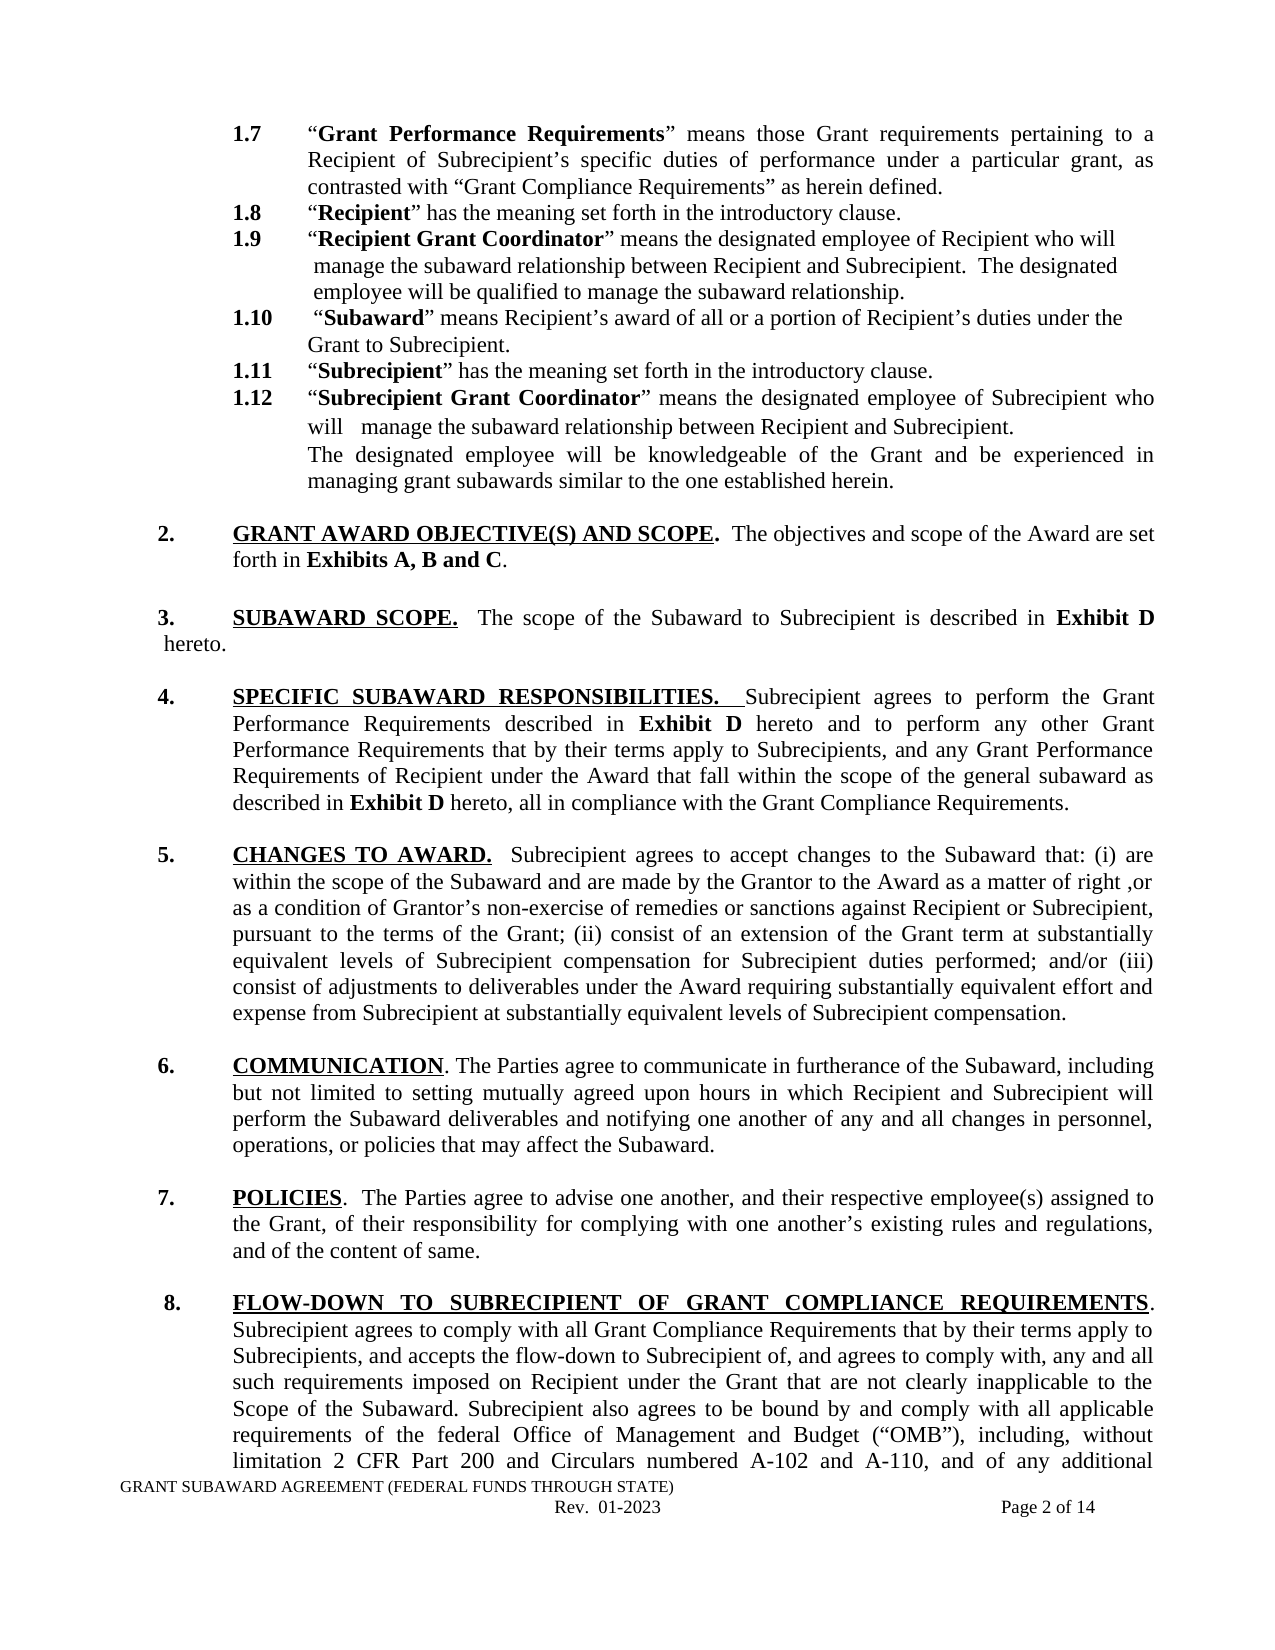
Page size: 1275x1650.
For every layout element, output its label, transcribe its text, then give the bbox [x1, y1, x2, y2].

list 4. SPECIFIC SUBAWARD RESPONSIBILITIES. Subrecipient agrees to perform the Grant Performance Requirements described in Exhibit D hereto and to perform any other Grant Performance Requirements that by their terms apply to Subrecipients, and any Grant Performance Requirements of Recipient under the Award that fall within the scope of the general subaward as described in Exhibit D hereto, all in compliance with the Grant Compliance Requirements. [157, 683, 1155, 815]
list Grant to Subrecipient. [307, 331, 1155, 357]
list 3. SUBAWARD SCOPE. The scope of the Subaward to Subrecipient is described in Exhibit D hereto. [157, 604, 1155, 657]
list 2. GRANT AWARD OBJECTIVE(S) AND SCOPE. The objectives and scope of the Award are set forth in Exhibits A, B and C. [157, 520, 1155, 573]
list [164, 1289, 1155, 1474]
text 1.12 “Subrecipient Grant Coordinator” means the designated employee of Subrecipient who will manage the subaward relationship between Recipient and Subrecipient. [232, 383, 1155, 441]
list employee will be qualified to manage the subaward relationship. [270, 278, 1155, 304]
list 1.10 “Subaward” means Recipient’s award of all or a portion of Recipient’s duties under the [232, 304, 1155, 331]
list 1.11 “Subrecipient” has the meaning set forth in the introductory clause. [232, 357, 1155, 383]
list “Recipient” has the meaning set forth in the introductory clause. [232, 199, 1155, 225]
list “Recipient Grant Coordinator” means the designated employee of Recipient who will [232, 225, 1155, 252]
list 7. POLICIES. The Parties agree to advise one another, and their respective employee(s) assigned to the Grant, of their responsibility for complying with one another’s existing rules and regulations, and of the content of same. [157, 1184, 1155, 1263]
list 6. COMMUNICATION. The Parties agree to communicate in furtherance of the Subaward, including but not limited to setting mutually agreed upon hours in which Recipient and Subrecipient will perform the Subaward deliverables and notifying one another of any and all changes in personnel, operations, or policies that may affect the Subaward. [157, 1052, 1155, 1158]
list 5. CHANGES TO AWARD. Subrecipient agrees to accept changes to the Subaward that: (i) are within the scope of the Subaward and are made by the Grantor to the Award as a matter of right ,or as a condition of Grantor’s non-exercise of remedies or sanctions against Recipient or Subrecipient, pursuant to the terms of the Grant; (ii) consist of an extension of the Grant term at substantially equivalent levels of Subrecipient compensation for Subrecipient duties performed; and/or (iii) consist of adjustments to deliverables under the Award requiring substantially equivalent effort and expense from Subrecipient at substantially equivalent levels of Subrecipient compensation. [157, 841, 1155, 1026]
list “Grant Performance Requirements” means those Grant requirements pertaining to a Recipient of Subrecipient’s specific duties of performance under a particular grant, as contrasted with “Grant Compliance Requirements” as herein defined. [232, 120, 1155, 199]
list manage the subaward relationship between Recipient and Subrecipient. The designated [270, 252, 1155, 278]
list The designated employee will be knowledgeable of the Grant and be experienced in managing grant subawards similar to the one established herein. [307, 441, 1155, 494]
